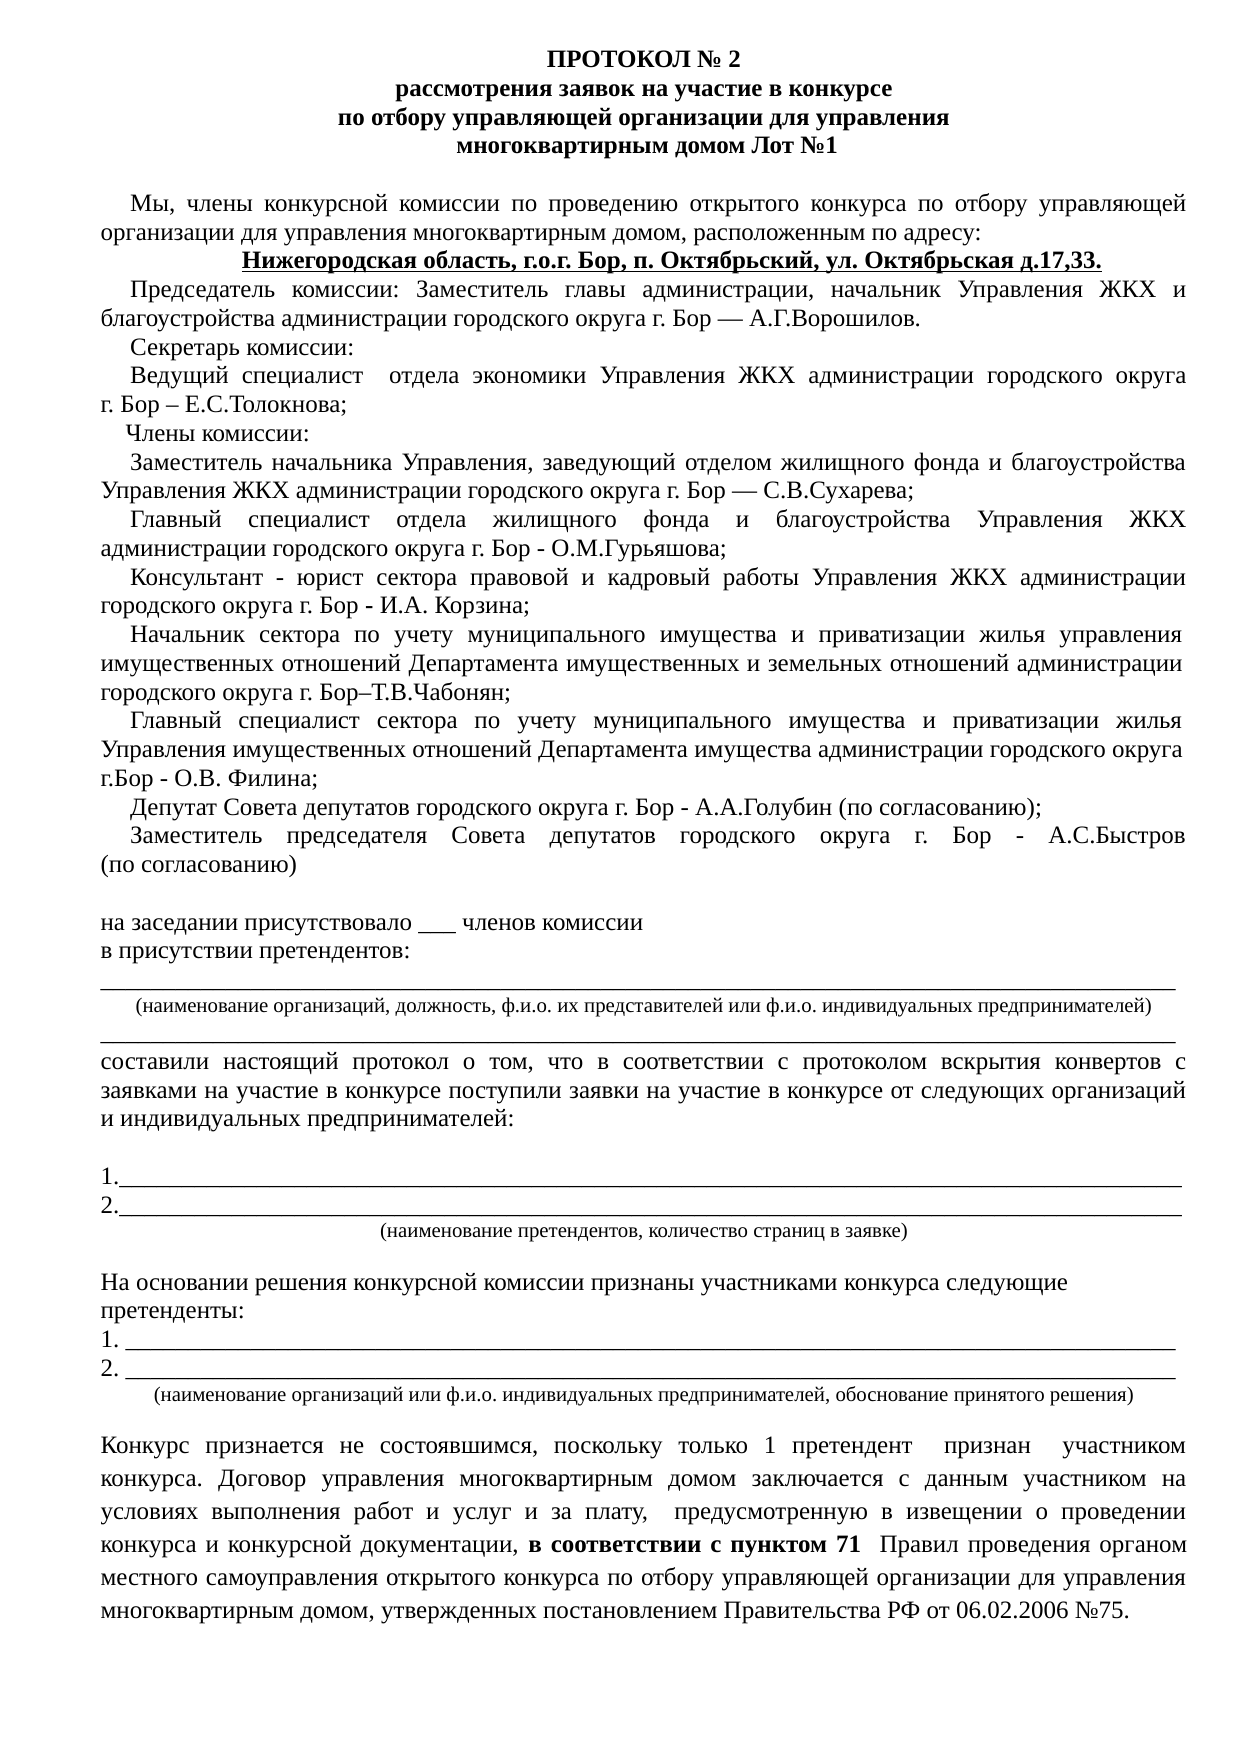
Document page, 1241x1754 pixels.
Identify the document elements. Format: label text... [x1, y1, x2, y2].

text Консультант - юрист сектора правовой и кадровый работы Управления ЖКХ администрации городского округа г. Бор - И.А. Корзина; [100, 562, 1187, 619]
text Конкурс признается не состоявшимся, поскольку только 1 претендент признан участником конкурса. Договор управления многоквартирным домом заключается с данным участником на условиях выполнения работ и услуг и за плату, предусмотренную в извещении о проведении конкурса и конкурсной документации, в соответствии с пунктом 71 Правил проведения органом местного самоуправления открытого конкурса по отбору управляющей организации для управления многоквартирным домом, утвержденных постановлением Правительства РФ от 06.02.2006 №75. [100, 1430, 1187, 1623]
text Члены комиссии: [100, 418, 1187, 447]
text (наименование организаций или ф.и.о. индивидуальных предпринимателей, обоснование принятого решения) [100, 1382, 1187, 1406]
text Заместитель председателя Совета депутатов городского округа г. Бор - А.С.Быстров (по согласованию) [100, 821, 1187, 878]
text 2._____________________________________________________________________________________ [100, 1190, 1187, 1218]
text на заседании присутствовало ___ членов комиссии [100, 907, 1187, 936]
text (наименование организаций, должность, ф.и.о. их представителей или ф.и.о. индивидуальных предпринимателей) [100, 993, 1187, 1017]
text Председатель комиссии: Заместитель главы администрации, начальник Управления ЖКХ и благоустройства администрации городского округа г. Бор — А.Г.Ворошилов. [100, 274, 1187, 332]
text рассмотрения заявок на участие в конкурсе [100, 73, 1187, 102]
text Начальник сектора по учету муниципального имущества и приватизации жилья управления имущественных отношений Департамента имущественных и земельных отношений администрации городского округа г. Бор–Т.В.Чабонян; [100, 619, 1183, 706]
text 1. ____________________________________________________________________________________ [100, 1324, 1187, 1353]
text Мы, члены конкурсной комиссии по проведению открытого конкурса по отбору управляющей организации для управления многоквартирным домом, расположенным по адресу: [100, 188, 1187, 246]
text Ведущий специалист отдела экономики Управления ЖКХ администрации городского округа г. Бор – Е.С.Толокнова; [100, 361, 1187, 418]
text ______________________________________________________________________________________ [100, 1017, 1187, 1046]
text На основании решения конкурсной комиссии признаны участниками конкурса следующие претенденты: [100, 1267, 1187, 1324]
text ПРОТОКОЛ № 2 [100, 44, 1187, 73]
text (наименование претендентов, количество страниц в заявке) [100, 1218, 1187, 1242]
text Главный специалист сектора по учету муниципального имущества и приватизации жилья Управления имущественных отношений Департамента имущества администрации городского округа г.Бор - О.В. Филина; [100, 706, 1183, 792]
text по отбору управляющей организации для управления [100, 102, 1187, 131]
text многоквартирным домом Лот №1 [100, 131, 1187, 159]
text Нижегородская область, г.о.г. Бор, п. Октябрьский, ул. Октябрьская д.17,33. [100, 246, 1187, 274]
text Главный специалист отдела жилищного фонда и благоустройства Управления ЖКХ администрации городского округа г. Бор - О.М.Гурьяшова; [100, 504, 1187, 562]
text 1._____________________________________________________________________________________ [100, 1161, 1187, 1190]
text ______________________________________________________________________________________ [100, 964, 1187, 993]
text 2. ____________________________________________________________________________________ [100, 1353, 1187, 1382]
text Депутат Совета депутатов городского округа г. Бор - А.А.Голубин (по согласованию); [100, 792, 1183, 821]
text в присутствии претендентов: [100, 936, 1187, 964]
text Заместитель начальника Управления, заведующий отделом жилищного фонда и благоустройства Управления ЖКХ администрации городского округа г. Бор — С.В.Сухарева; [100, 447, 1187, 504]
text составили настоящий протокол о том, что в соответствии с протоколом вскрытия конвертов с заявками на участие в конкурсе поступили заявки на участие в конкурсе от следующих организаций и индивидуальных предпринимателей: [100, 1046, 1187, 1132]
text Секретарь комиссии: [100, 332, 1187, 361]
